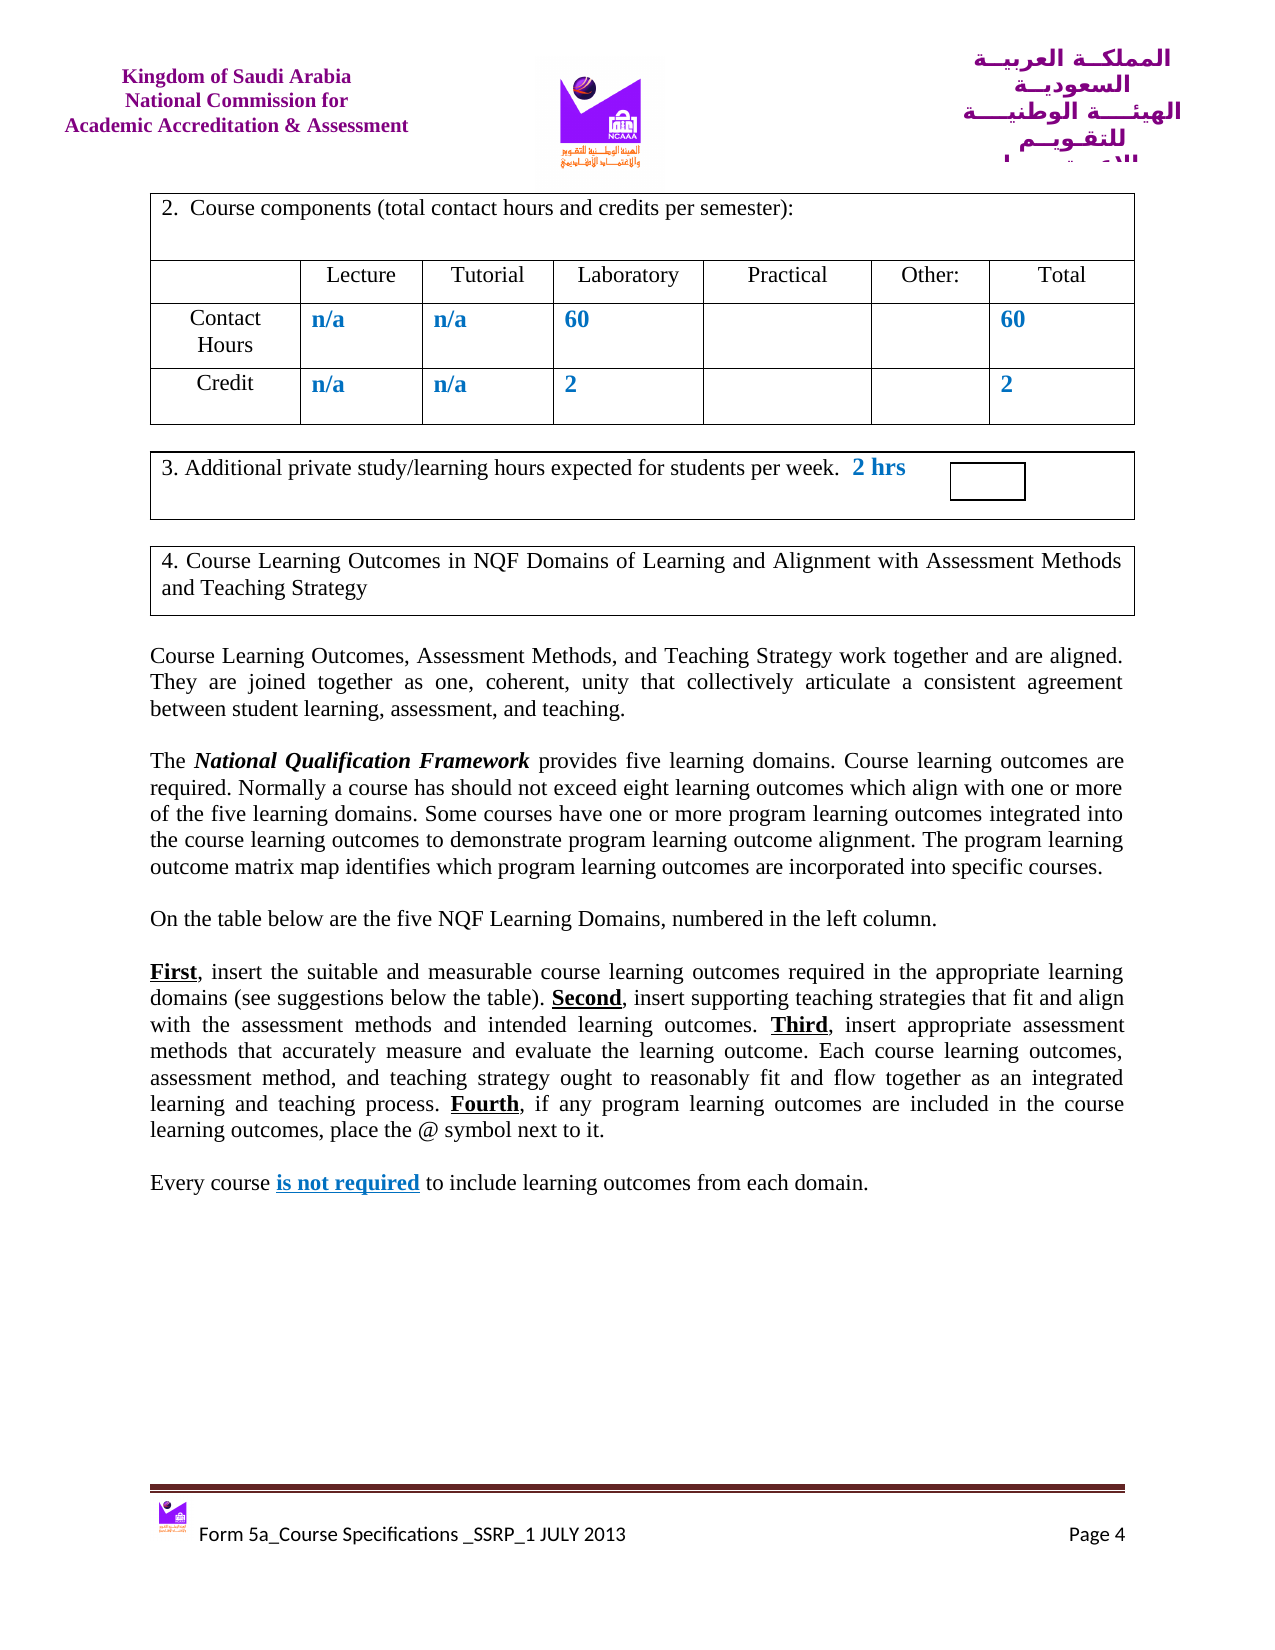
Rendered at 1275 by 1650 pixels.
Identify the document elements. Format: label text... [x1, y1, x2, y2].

table_header 3. Additional private study/learning hours expected for students per week. 2 hrs [151, 453, 1134, 519]
table_cell Total [990, 261, 1134, 303]
table_cell [872, 369, 989, 424]
text Every course is not required to include learning outcomes from each domain. [150, 1169, 1125, 1195]
table_cell Lecture [301, 261, 422, 303]
table_cell n/a [301, 369, 422, 424]
table_cell Tutorial [423, 261, 553, 303]
table_cell n/a [423, 304, 553, 368]
table_cell 2 [990, 369, 1134, 424]
table_header 2. Course components (total contact hours and credits per semester): [151, 194, 1134, 260]
text First, insert the suitable and measurable course learning outcomes required in the appropriate learning domains (see suggestions below the table). Second, insert supporting teaching strategies that fit and align with the assessment methods and intended learning outcomes. Third, insert appropriate assessment methods that accurately measure and evaluate the learning outcome. Each course learning outcomes, assessment method, and teaching strategy ought to reasonably fit and flow together as an integrated learning and teaching process. Fourth, if any program learning outcomes are included in the course learning outcomes, place the @ symbol next to it. [150, 958, 1125, 1143]
table_cell n/a [301, 304, 422, 368]
table_cell 2 [554, 369, 703, 424]
table_cell Laboratory [554, 261, 703, 303]
table_cell [151, 261, 300, 303]
table_cell [704, 369, 871, 424]
text The National Qualification Framework provides five learning domains. Course learning outcomes are required. Normally a course has should not exceed eight learning outcomes which align with one or more of the five learning domains. Some courses have one or more program learning outcomes integrated into the course learning outcomes to demonstrate program learning outcome alignment. The program learning outcome matrix map identifies which program learning outcomes are incorporated into specific courses. [150, 747, 1125, 879]
table_cell 60 [990, 304, 1134, 368]
text Course Learning Outcomes, Assessment Methods, and Teaching Strategy work together and are aligned. They are joined together as one, coherent, unity that collectively articulate a consistent agreement between student learning, assessment, and teaching. [150, 642, 1125, 721]
table_cell Other: [872, 261, 989, 303]
table_cell n/a [423, 369, 553, 424]
table_cell [704, 304, 871, 368]
text On the table below are the five NQF Learning Domains, numbered in the left column. [150, 905, 1125, 932]
picture [150, 1495, 195, 1541]
table_cell 60 [554, 304, 703, 368]
picture [534, 56, 666, 193]
table_cell Contact Hours [151, 304, 300, 368]
table_cell Credit [151, 369, 300, 424]
table_cell Practical [704, 261, 871, 303]
table_header 4. Course Learning Outcomes in NQF Domains of Learning and Alignment with Assessment Methods and Teaching Strategy [151, 547, 1134, 614]
table_cell [872, 304, 989, 368]
